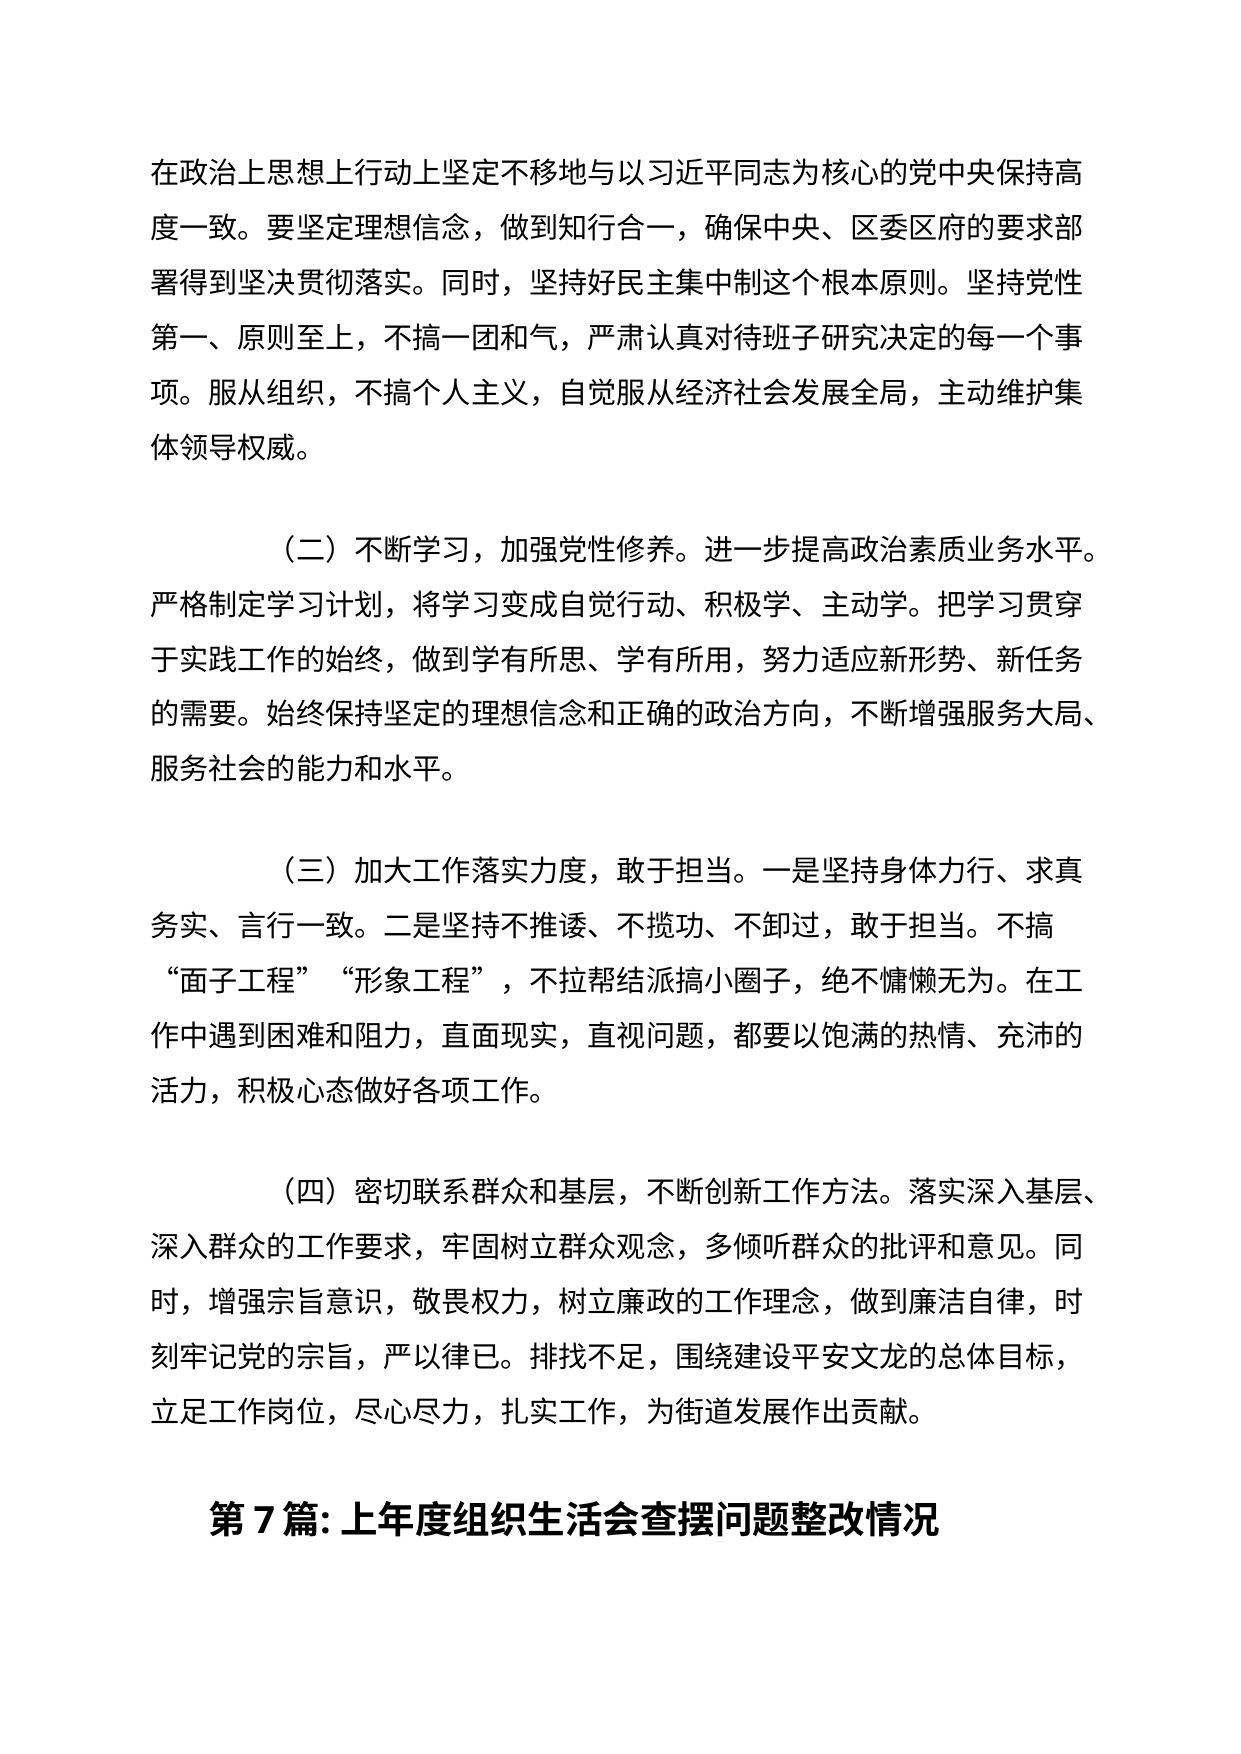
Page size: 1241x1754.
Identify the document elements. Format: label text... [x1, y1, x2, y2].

text （四）密切联系群众和基层，不断创新工作方法。落实深入基层、深入群众的工作要求，牢固树立群众观念，多倾听群众的批评和意见。同时，增强宗旨意识，敬畏权力，树立廉政的工作理念，做到廉洁自律，时刻牢记党的宗旨，严以律已。排找不足，围绕建设平安文龙的总体目标，立足工作岗位，尽心尽力，扎实工作，为街道发展作出贡献。 [150, 1169, 1090, 1431]
text 第7篇: 上年度组织生活会查摆问题整改情况 [150, 1490, 1090, 1545]
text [150, 150, 1090, 467]
text （二）不断学习，加强党性修养。进一步提高政治素质业务水平。严格制定学习计划，将学习变成自觉行动、积极学、主动学。把学习贯穿于实践工作的始终，做到学有所思、学有所用，努力适应新形势、新任务的需要。始终保持坚定的理想信念和正确的政治方向，不断增强服务大局、服务社会的能力和水平。 [150, 526, 1090, 788]
text （三）加大工作落实力度，敢于担当。一是坚持身体力行、求真务实、言行一致。二是坚持不推诿、不揽功、不卸过，敢于担当。不搞“面子工程”“形象工程”，不拉帮结派搞小圈子，绝不慵懒无为。在工作中遇到困难和阻力，直面现实，直视问题，都要以饱满的热情、充沛的活力，积极心态做好各项工作。 [150, 848, 1090, 1109]
